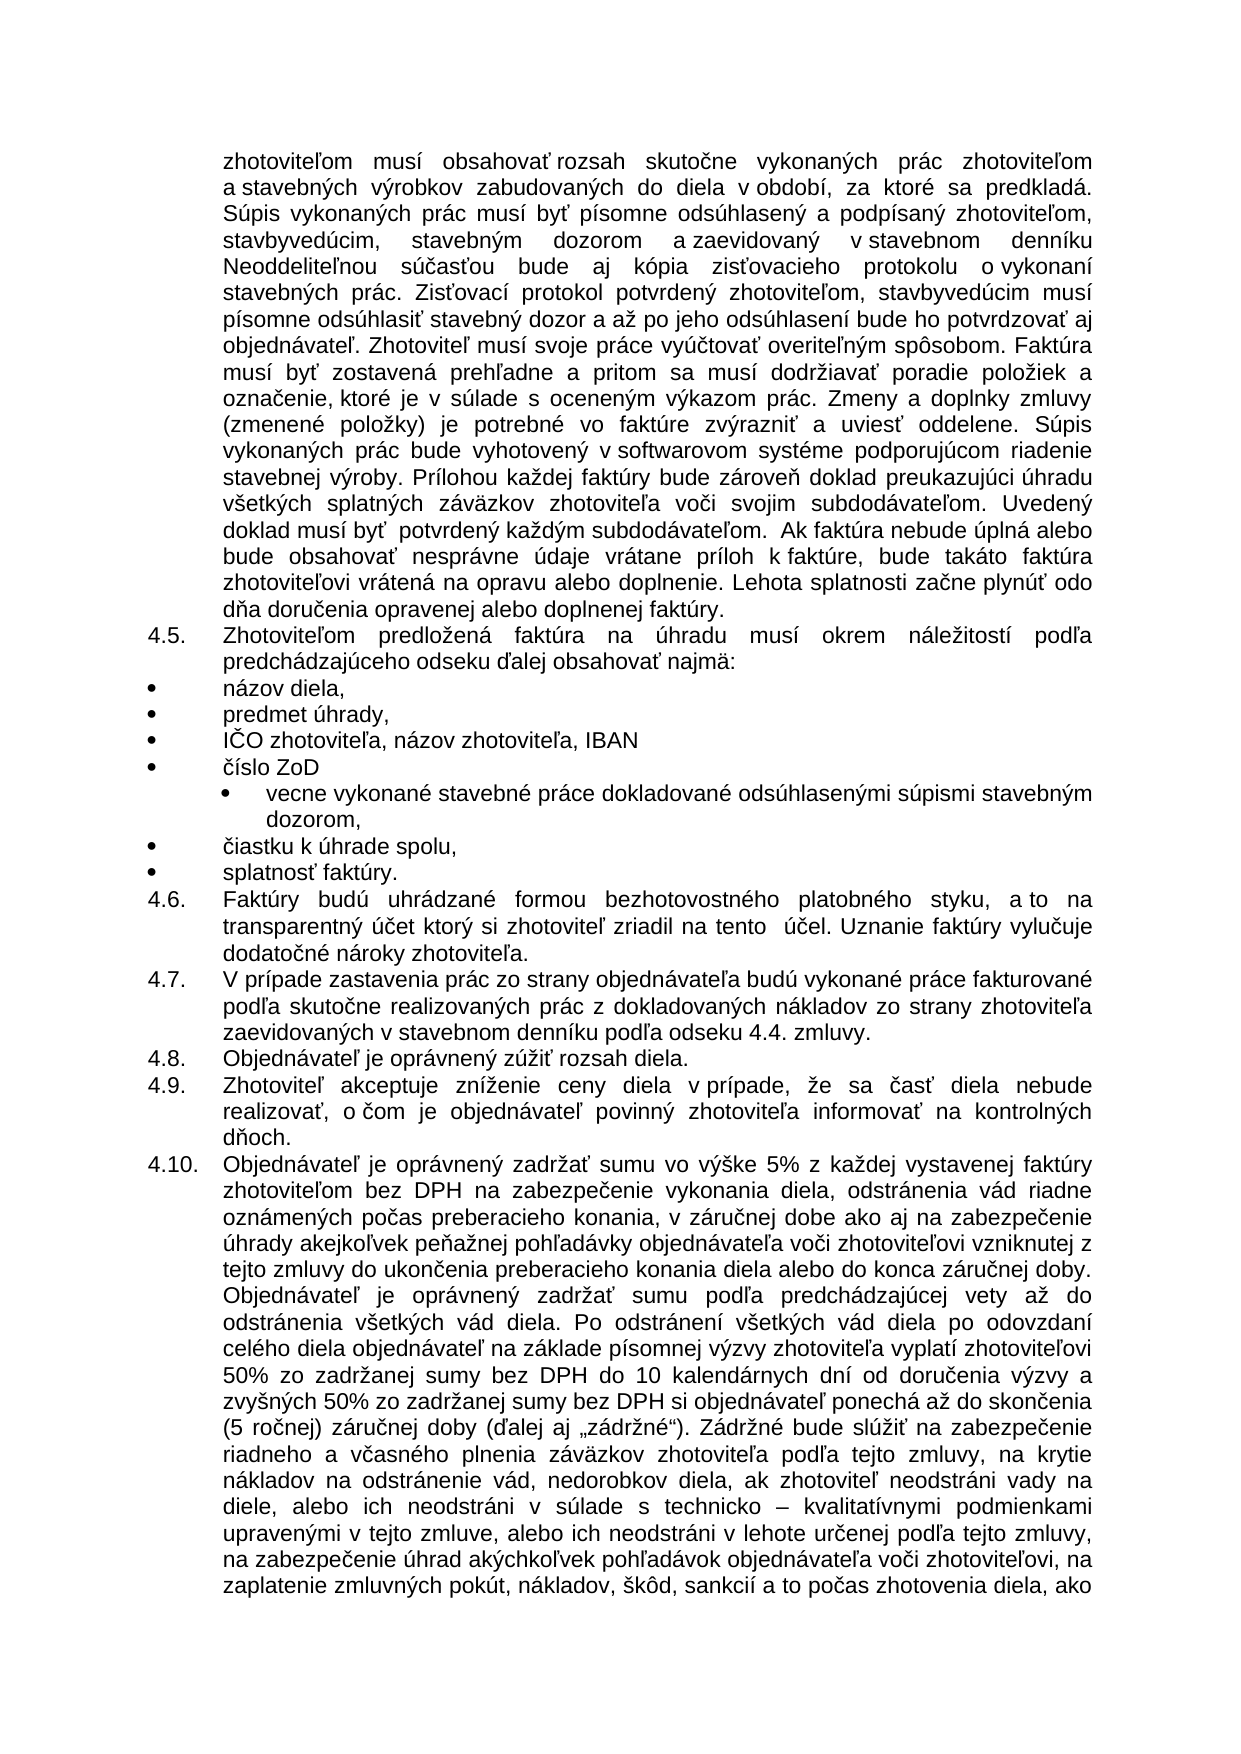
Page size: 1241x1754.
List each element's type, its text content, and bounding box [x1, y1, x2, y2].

list IČO zhotoviteľa, názov zhotoviteľa, IBAN [148, 727, 1093, 754]
list Zhotoviteľom predložená faktúra na úhradu musí okrem náležitostí podľa predchádzajúceho odseku ďalej obsahovať najmä: [148, 622, 1093, 675]
list Zhotoviteľ akceptuje zníženie ceny diela v prípade, že sa časť diela nebude realizovať, o čom je objednávateľ povinný zhotoviteľa informovať na kontrolných dňoch. [148, 1072, 1093, 1151]
list číslo ZoD [148, 754, 1093, 780]
list čiastku k úhrade spolu, [148, 833, 1093, 859]
list vecne vykonané stavebné práce dokladované odsúhlasenými súpismi stavebným dozorom, [221, 780, 1093, 833]
list predmet úhrady, [148, 701, 1093, 727]
list Objednávateľ je oprávnený zúžiť rozsah diela. [148, 1045, 1093, 1072]
list splatnosť faktúry. [148, 859, 1093, 886]
list názov diela, [148, 675, 1093, 701]
list V prípade zastavenia prác zo strany objednávateľa budú vykonané práce fakturované podľa skutočne realizovaných prác z dokladovaných nákladov zo strany zhotoviteľa zaevidovaných v stavebnom denníku podľa odseku 4.4. zmluvy. [148, 966, 1093, 1045]
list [148, 148, 1093, 622]
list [148, 1151, 1093, 1599]
list Faktúry budú uhrádzané formou bezhotovostného platobného styku, a to na transparentný účet ktorý si zhotoviteľ zriadil na tento účel. Uznanie faktúry vylučuje dodatočné nároky zhotoviteľa. [148, 886, 1093, 966]
